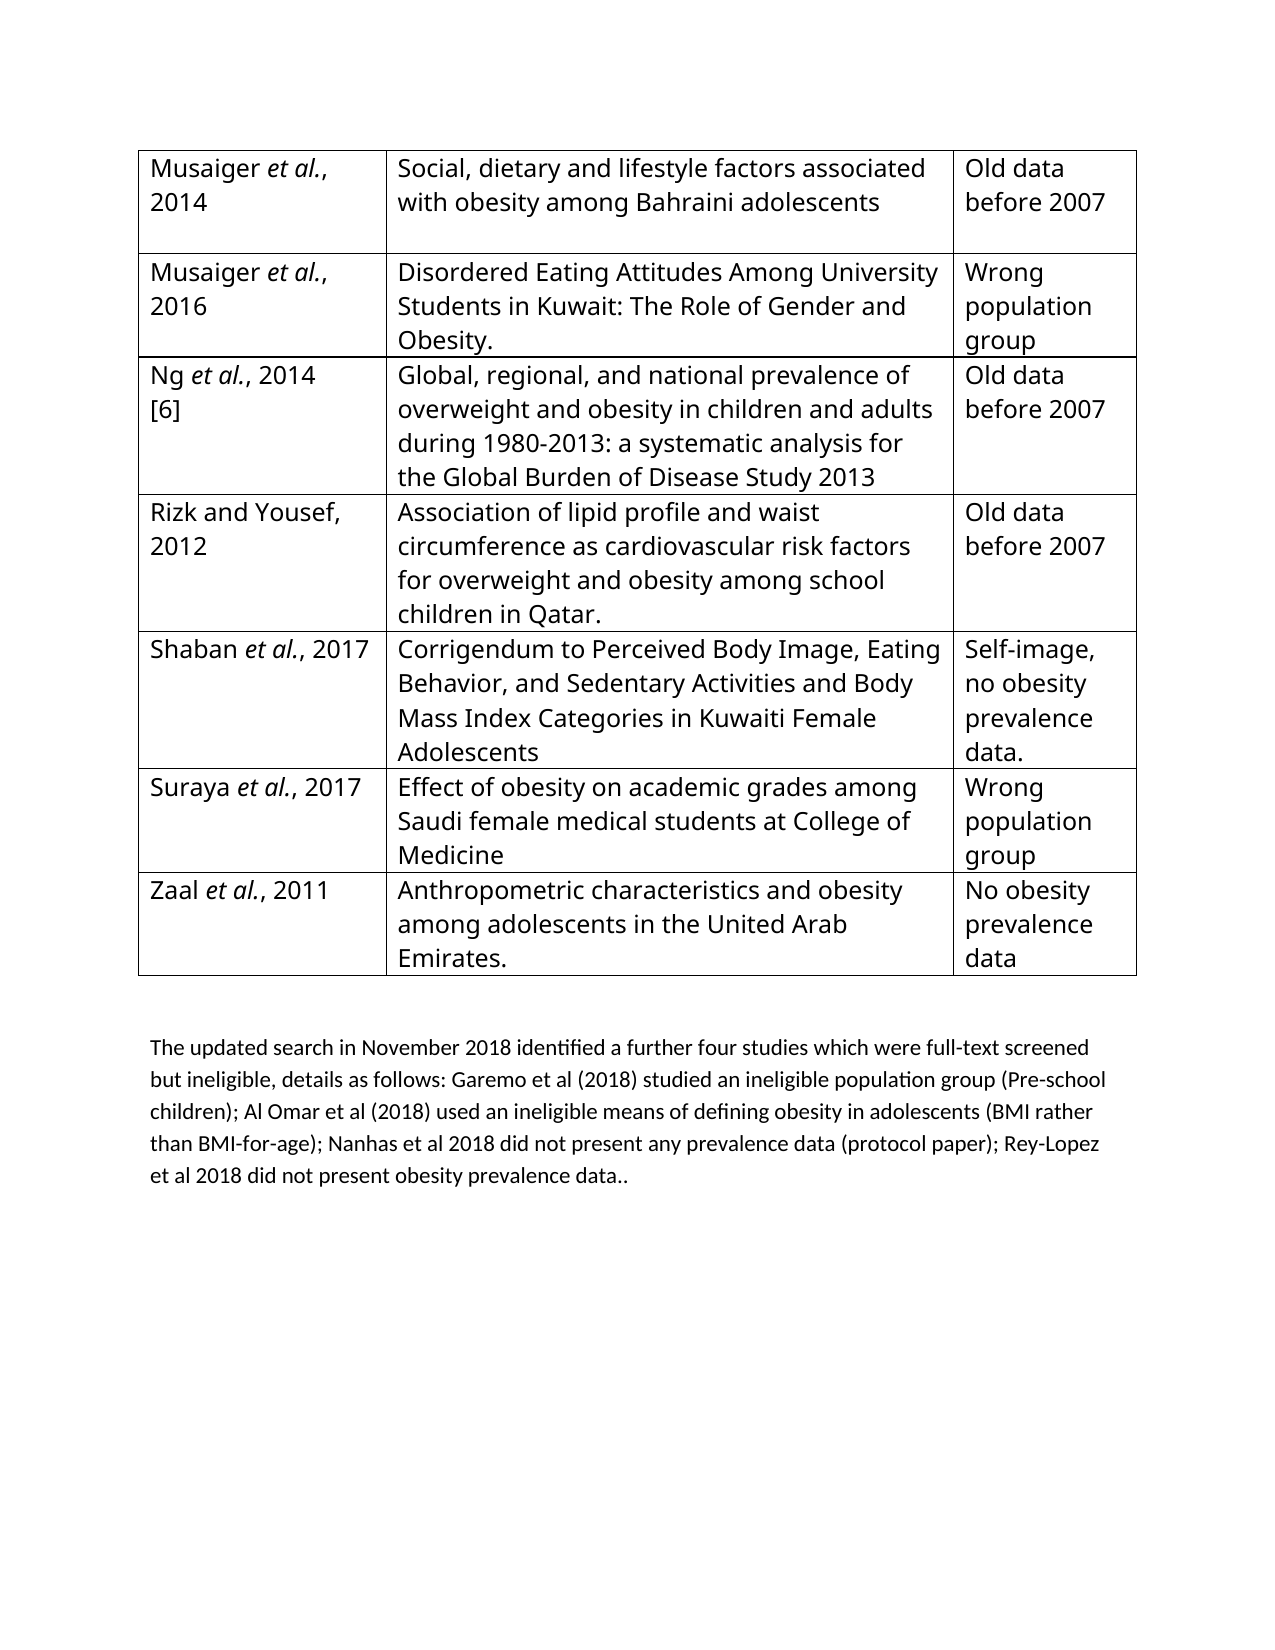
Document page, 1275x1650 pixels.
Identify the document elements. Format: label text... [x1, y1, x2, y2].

table_cell Corrigendum to Perceived Body Image, Eating Behavior, and Sedentary Activities and Body Mass Index Categories in Kuwaiti Female Adolescents [387, 632, 953, 768]
table_cell Wrong population group [954, 254, 1136, 356]
table_cell Global, regional, and national prevalence of overweight and obesity in children and adults during 1980-2013: a systematic analysis for the Global Burden of Disease Study 2013 [387, 358, 953, 494]
table_cell Anthropometric characteristics and obesity among adolescents in the United Arab Emirates. [387, 873, 953, 975]
table_cell Shaban et al., 2017 [139, 632, 386, 768]
text The updated search in November 2018 identified a further four studies which were full-text screened but ineligible, details as follows: Garemo et al (2018) studied an ineligible population group (Pre-school children); Al Omar et al (2018) used an ineligible means of defining obesity in adolescents (BMI rather than BMI-for-age); Nanhas et al 2018 did not present any prevalence data (protocol paper); Rey-Lopez et al 2018 did not present obesity prevalence data.. [150, 1033, 1125, 1189]
table_cell No obesity prevalence data [954, 873, 1136, 975]
table_cell Rizk and Yousef, 2012 [139, 495, 386, 631]
table_cell Musaiger et al., 2016 [139, 254, 386, 356]
table_cell Association of lipid profile and waist circumference as cardiovascular risk factors for overweight and obesity among school children in Qatar. [387, 495, 953, 631]
table_cell Old data before 2007 [954, 495, 1136, 631]
table_cell Zaal et al., 2011 [139, 873, 386, 975]
table_cell Wrong population group [954, 769, 1136, 872]
table_cell Effect of obesity on academic grades among Saudi female medical students at College of Medicine [387, 769, 953, 872]
table_cell Social, dietary and lifestyle factors associated with obesity among Bahraini adolescents [387, 151, 953, 253]
table_cell Suraya et al., 2017 [139, 769, 386, 872]
table_cell Ng et al., 2014 [6] [139, 358, 386, 494]
table_cell Musaiger et al., 2014 [139, 151, 386, 253]
table_cell Old data before 2007 [954, 151, 1136, 253]
table_cell Old data before 2007 [954, 358, 1136, 494]
table_cell Self-image, no obesity prevalence data. [954, 632, 1136, 768]
table_cell Disordered Eating Attitudes Among University Students in Kuwait: The Role of Gender and Obesity. [387, 254, 953, 356]
